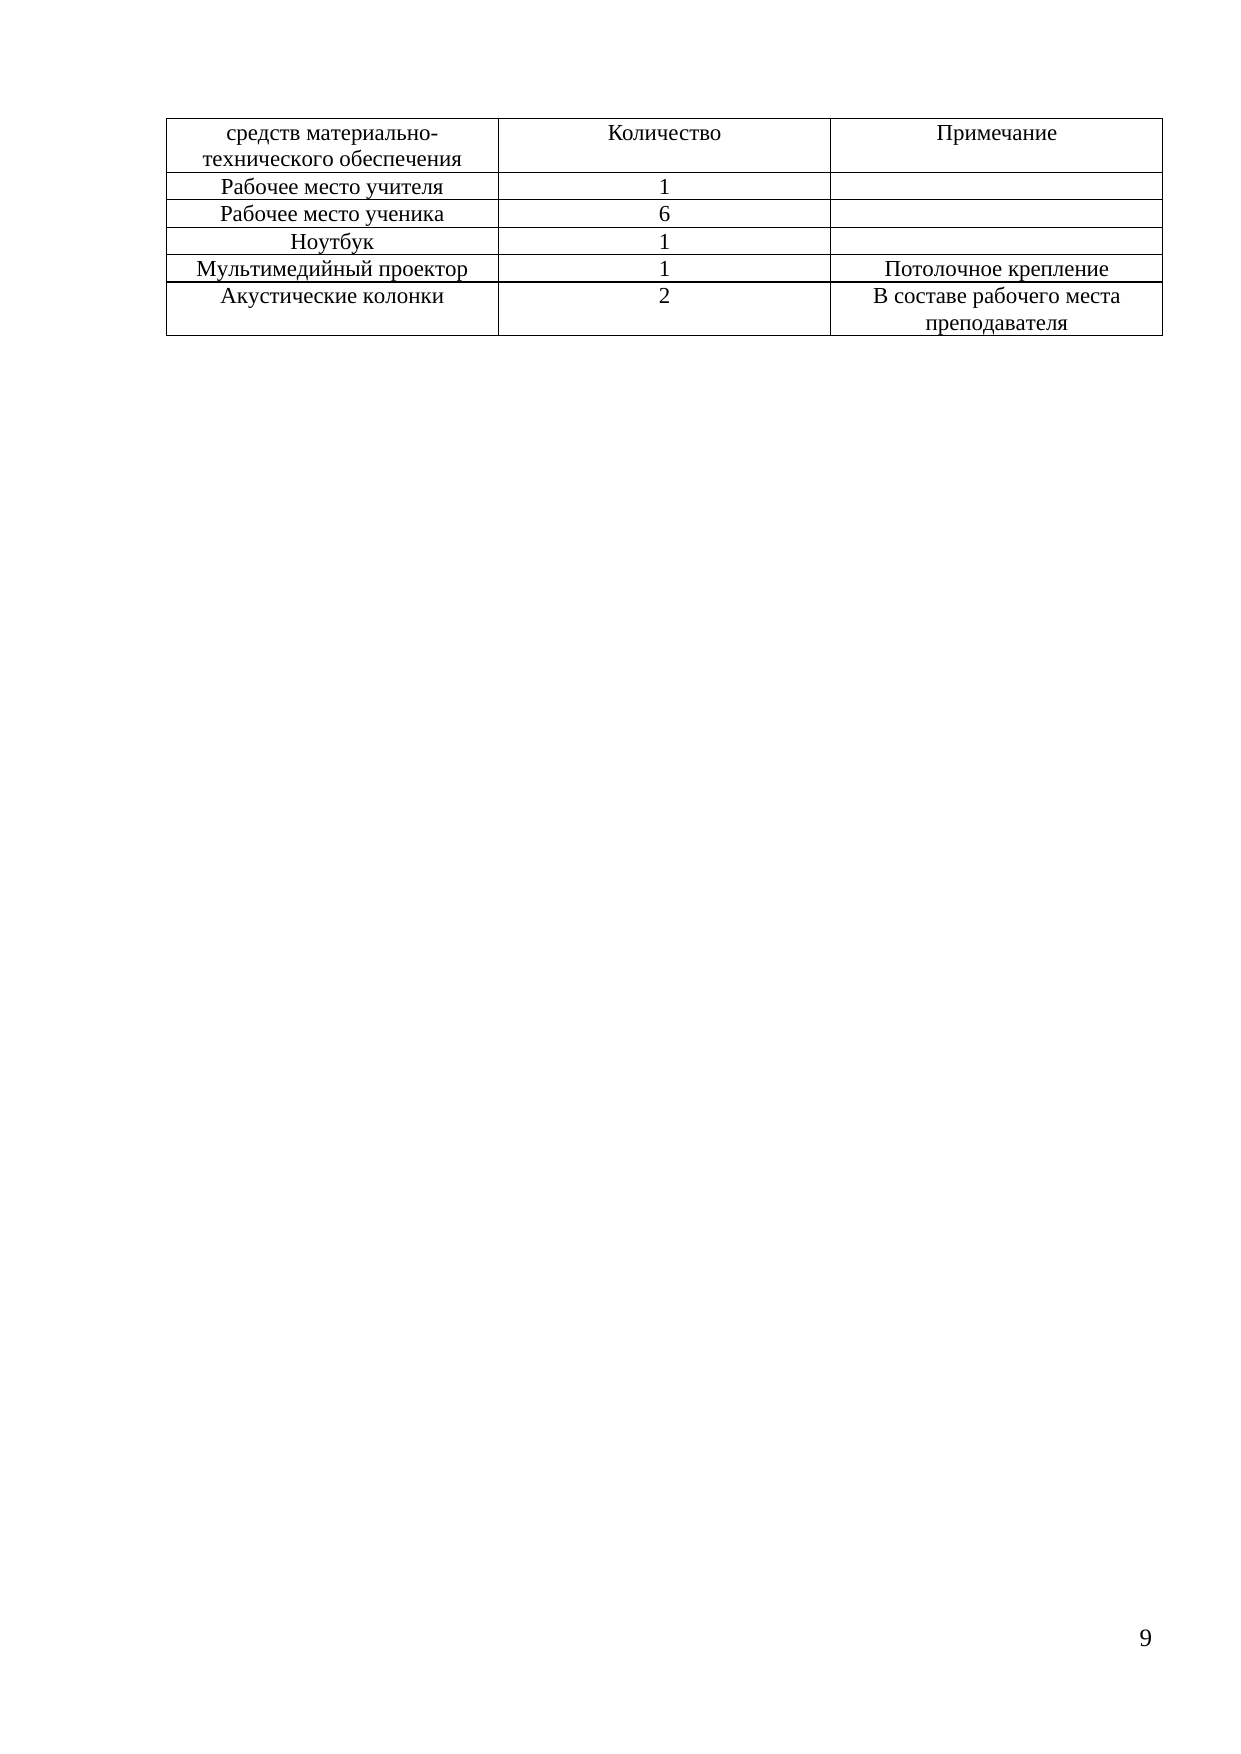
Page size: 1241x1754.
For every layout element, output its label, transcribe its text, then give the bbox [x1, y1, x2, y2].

table_cell [831, 228, 1162, 254]
table_cell Ноутбук [167, 228, 498, 254]
table_header Примечание [831, 119, 1162, 172]
table_cell 1 [499, 228, 830, 254]
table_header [167, 119, 498, 172]
table_header Количество [499, 119, 830, 172]
table_cell Потолочное крепление [831, 255, 1162, 281]
table_cell [831, 200, 1162, 227]
table_cell Рабочее место учителя [167, 173, 498, 199]
table_cell 1 [499, 255, 830, 281]
table_cell Мультимедийный проектор [167, 255, 498, 281]
table_cell Рабочее место ученика [167, 200, 498, 227]
table_cell В составе рабочего места преподавателя [831, 283, 1162, 335]
table_cell [831, 173, 1162, 199]
table_cell Акустические колонки [167, 283, 498, 335]
table_cell 6 [499, 200, 830, 227]
table_cell 2 [499, 283, 830, 335]
table_cell 1 [499, 173, 830, 199]
